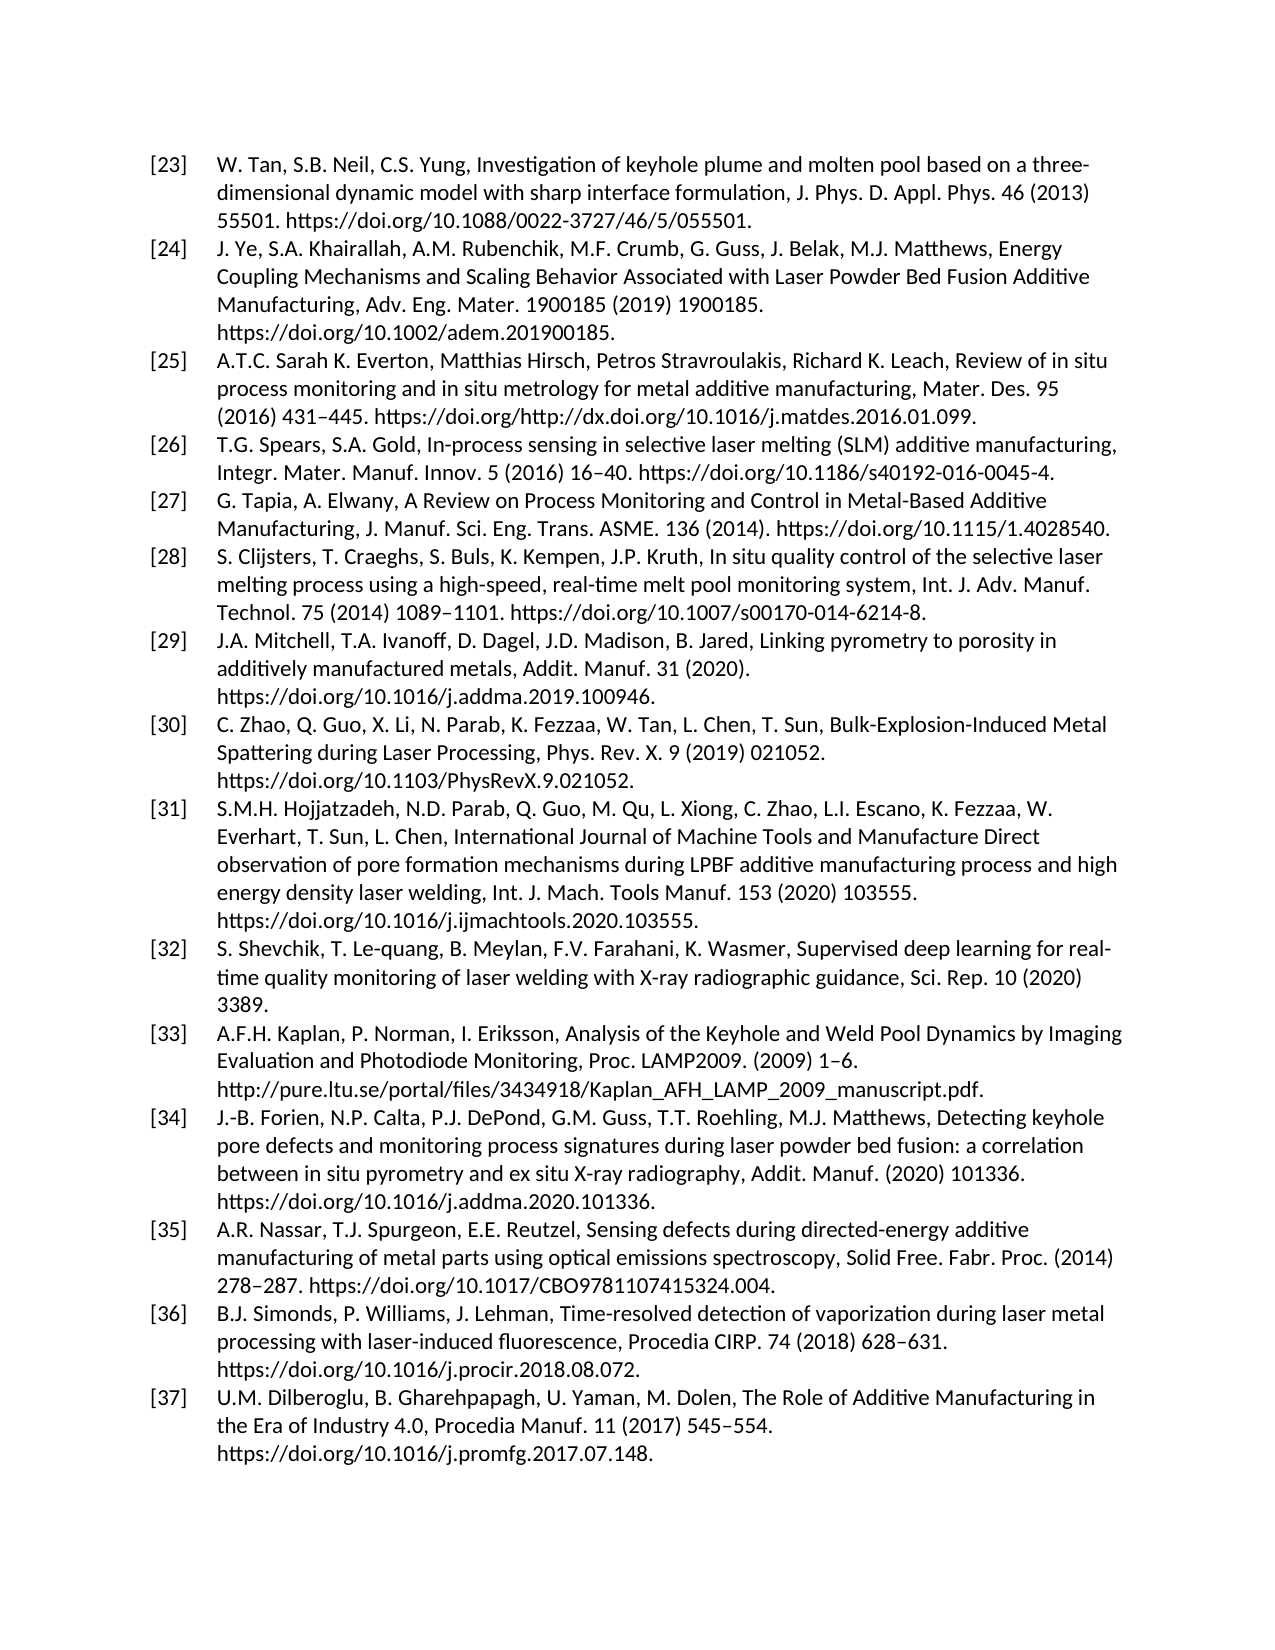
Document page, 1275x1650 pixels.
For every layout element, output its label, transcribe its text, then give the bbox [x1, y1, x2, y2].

text [30] C. Zhao, Q. Guo, X. Li, N. Parab, K. Fezzaa, W. Tan, L. Chen, T. Sun, Bulk-Explosion-Induced Metal Spattering during Laser Processing, Phys. Rev. X. 9 (2019) 021052. https://doi.org/10.1103/PhysRevX.9.021052. [150, 710, 1125, 794]
text [26] T.G. Spears, S.A. Gold, In-process sensing in selective laser melting (SLM) additive manufacturing, Integr. Mater. Manuf. Innov. 5 (2016) 16–40. https://doi.org/10.1186/s40192-016-0045-4. [150, 430, 1125, 486]
text [33] A.F.H. Kaplan, P. Norman, I. Eriksson, Analysis of the Keyhole and Weld Pool Dynamics by Imaging Evaluation and Photodiode Monitoring, Proc. LAMP2009. (2009) 1–6. http://pure.ltu.se/portal/files/3434918/Kaplan_AFH_LAMP_2009_manuscript.pdf. [150, 1019, 1125, 1103]
text [32] S. Shevchik, T. Le-quang, B. Meylan, F.V. Farahani, K. Wasmer, Supervised deep learning for real- time quality monitoring of laser welding with X-ray radiographic guidance, Sci. Rep. 10 (2020) 3389. [150, 934, 1125, 1019]
text [36] B.J. Simonds, P. Williams, J. Lehman, Time-resolved detection of vaporization during laser metal processing with laser-induced fluorescence, Procedia CIRP. 74 (2018) 628–631. https://doi.org/10.1016/j.procir.2018.08.072. [150, 1299, 1125, 1383]
text [31] S.M.H. Hojjatzadeh, N.D. Parab, Q. Guo, M. Qu, L. Xiong, C. Zhao, L.I. Escano, K. Fezzaa, W. Everhart, T. Sun, L. Chen, International Journal of Machine Tools and Manufacture Direct observation of pore formation mechanisms during LPBF additive manufacturing process and high energy density laser welding, Int. J. Mach. Tools Manuf. 153 (2020) 103555. https://doi.org/10.1016/j.ijmachtools.2020.103555. [150, 794, 1125, 934]
text [27] G. Tapia, A. Elwany, A Review on Process Monitoring and Control in Metal-Based Additive Manufacturing, J. Manuf. Sci. Eng. Trans. ASME. 136 (2014). https://doi.org/10.1115/1.4028540. [150, 486, 1125, 542]
text [29] J.A. Mitchell, T.A. Ivanoff, D. Dagel, J.D. Madison, B. Jared, Linking pyrometry to porosity in additively manufactured metals, Addit. Manuf. 31 (2020). https://doi.org/10.1016/j.addma.2019.100946. [150, 626, 1125, 710]
text [37] U.M. Dilberoglu, B. Gharehpapagh, U. Yaman, M. Dolen, The Role of Additive Manufacturing in the Era of Industry 4.0, Procedia Manuf. 11 (2017) 545–554. https://doi.org/10.1016/j.promfg.2017.07.148. [150, 1383, 1125, 1467]
text [34] J.-B. Forien, N.P. Calta, P.J. DePond, G.M. Guss, T.T. Roehling, M.J. Matthews, Detecting keyhole pore defects and monitoring process signatures during laser powder bed fusion: a correlation between in situ pyrometry and ex situ X-ray radiography, Addit. Manuf. (2020) 101336. https://doi.org/10.1016/j.addma.2020.101336. [150, 1103, 1125, 1215]
text [24] J. Ye, S.A. Khairallah, A.M. Rubenchik, M.F. Crumb, G. Guss, J. Belak, M.J. Matthews, Energy Coupling Mechanisms and Scaling Behavior Associated with Laser Powder Bed Fusion Additive Manufacturing, Adv. Eng. Mater. 1900185 (2019) 1900185. https://doi.org/10.1002/adem.201900185. [150, 234, 1125, 346]
text [25] A.T.C. Sarah K. Everton, Matthias Hirsch, Petros Stravroulakis, Richard K. Leach, Review of in situ process monitoring and in situ metrology for metal additive manufacturing, Mater. Des. 95 (2016) 431–445. https://doi.org/http://dx.doi.org/10.1016/j.matdes.2016.01.099. [150, 346, 1125, 430]
text [28] S. Clijsters, T. Craeghs, S. Buls, K. Kempen, J.P. Kruth, In situ quality control of the selective laser melting process using a high-speed, real-time melt pool monitoring system, Int. J. Adv. Manuf. Technol. 75 (2014) 1089–1101. https://doi.org/10.1007/s00170-014-6214-8. [150, 542, 1125, 626]
text [35] A.R. Nassar, T.J. Spurgeon, E.E. Reutzel, Sensing defects during directed-energy additive manufacturing of metal parts using optical emissions spectroscopy, Solid Free. Fabr. Proc. (2014) 278–287. https://doi.org/10.1017/CBO9781107415324.004. [150, 1215, 1125, 1299]
text [23] W. Tan, S.B. Neil, C.S. Yung, Investigation of keyhole plume and molten pool based on a three-dimensional dynamic model with sharp interface formulation, J. Phys. D. Appl. Phys. 46 (2013) 55501. https://doi.org/10.1088/0022-3727/46/5/055501. [150, 150, 1125, 234]
